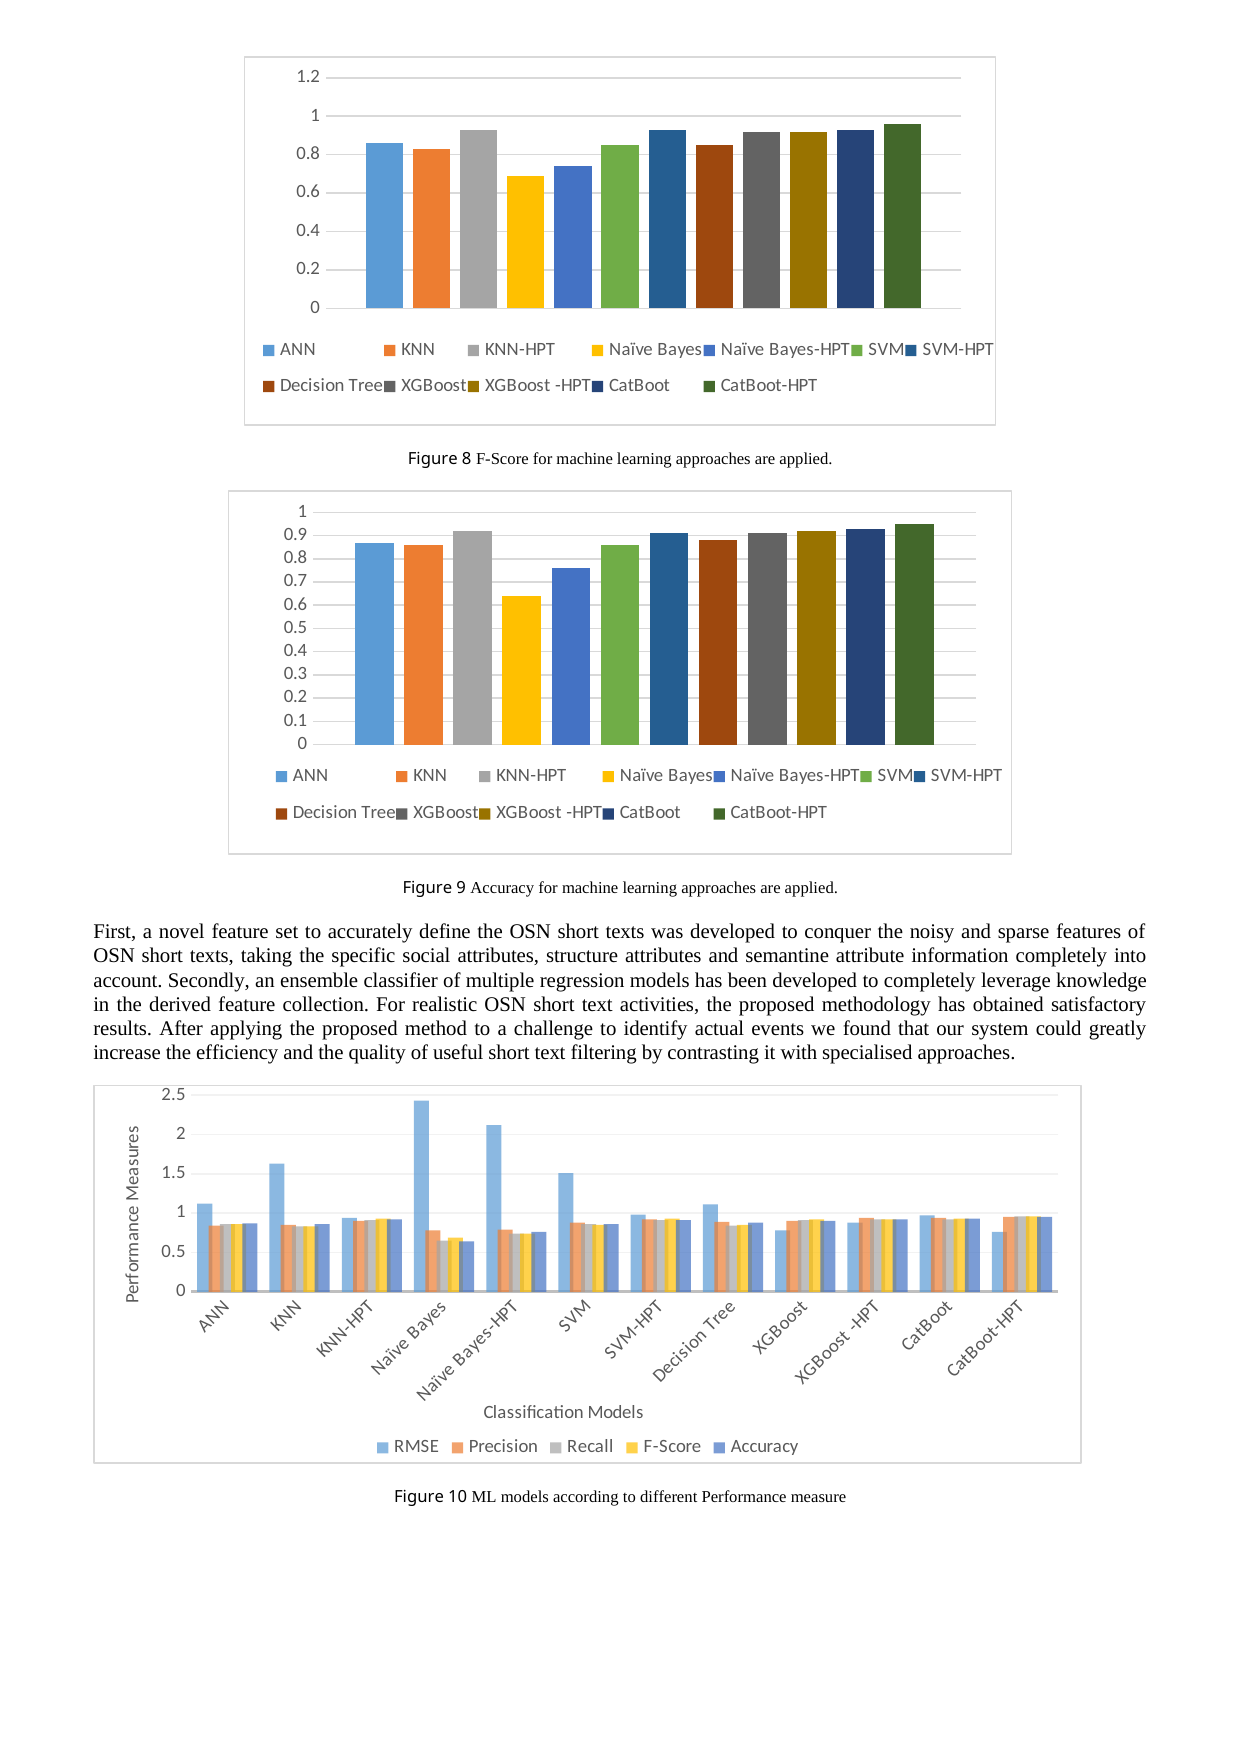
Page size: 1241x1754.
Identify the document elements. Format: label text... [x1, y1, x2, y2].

list Figure 9 Accuracy for machine learning approaches are applied. [93, 876, 1147, 898]
list First, a novel feature set to accurately define the OSN short texts was developed to conquer the noisy and sparse features of OSN short texts, taking the specific social attributes, structure attributes and semantine attribute information completely into account. Secondly, an ensemble classifier of multiple regression models has been developed to completely leverage knowledge in the derived feature collection. For realistic OSN short text activities, the proposed methodology has obtained satisfactory results. After applying the proposed method to a challenge to identify actual events we found that our system could greatly increase the efficiency and the quality of useful short text filtering by contrasting it with specialised approaches. [93, 919, 1147, 1064]
list Figure 8 F-Score for machine learning approaches are applied. [93, 447, 1147, 469]
list Figure 10 ML models according to different Performance measure [93, 1485, 1147, 1508]
